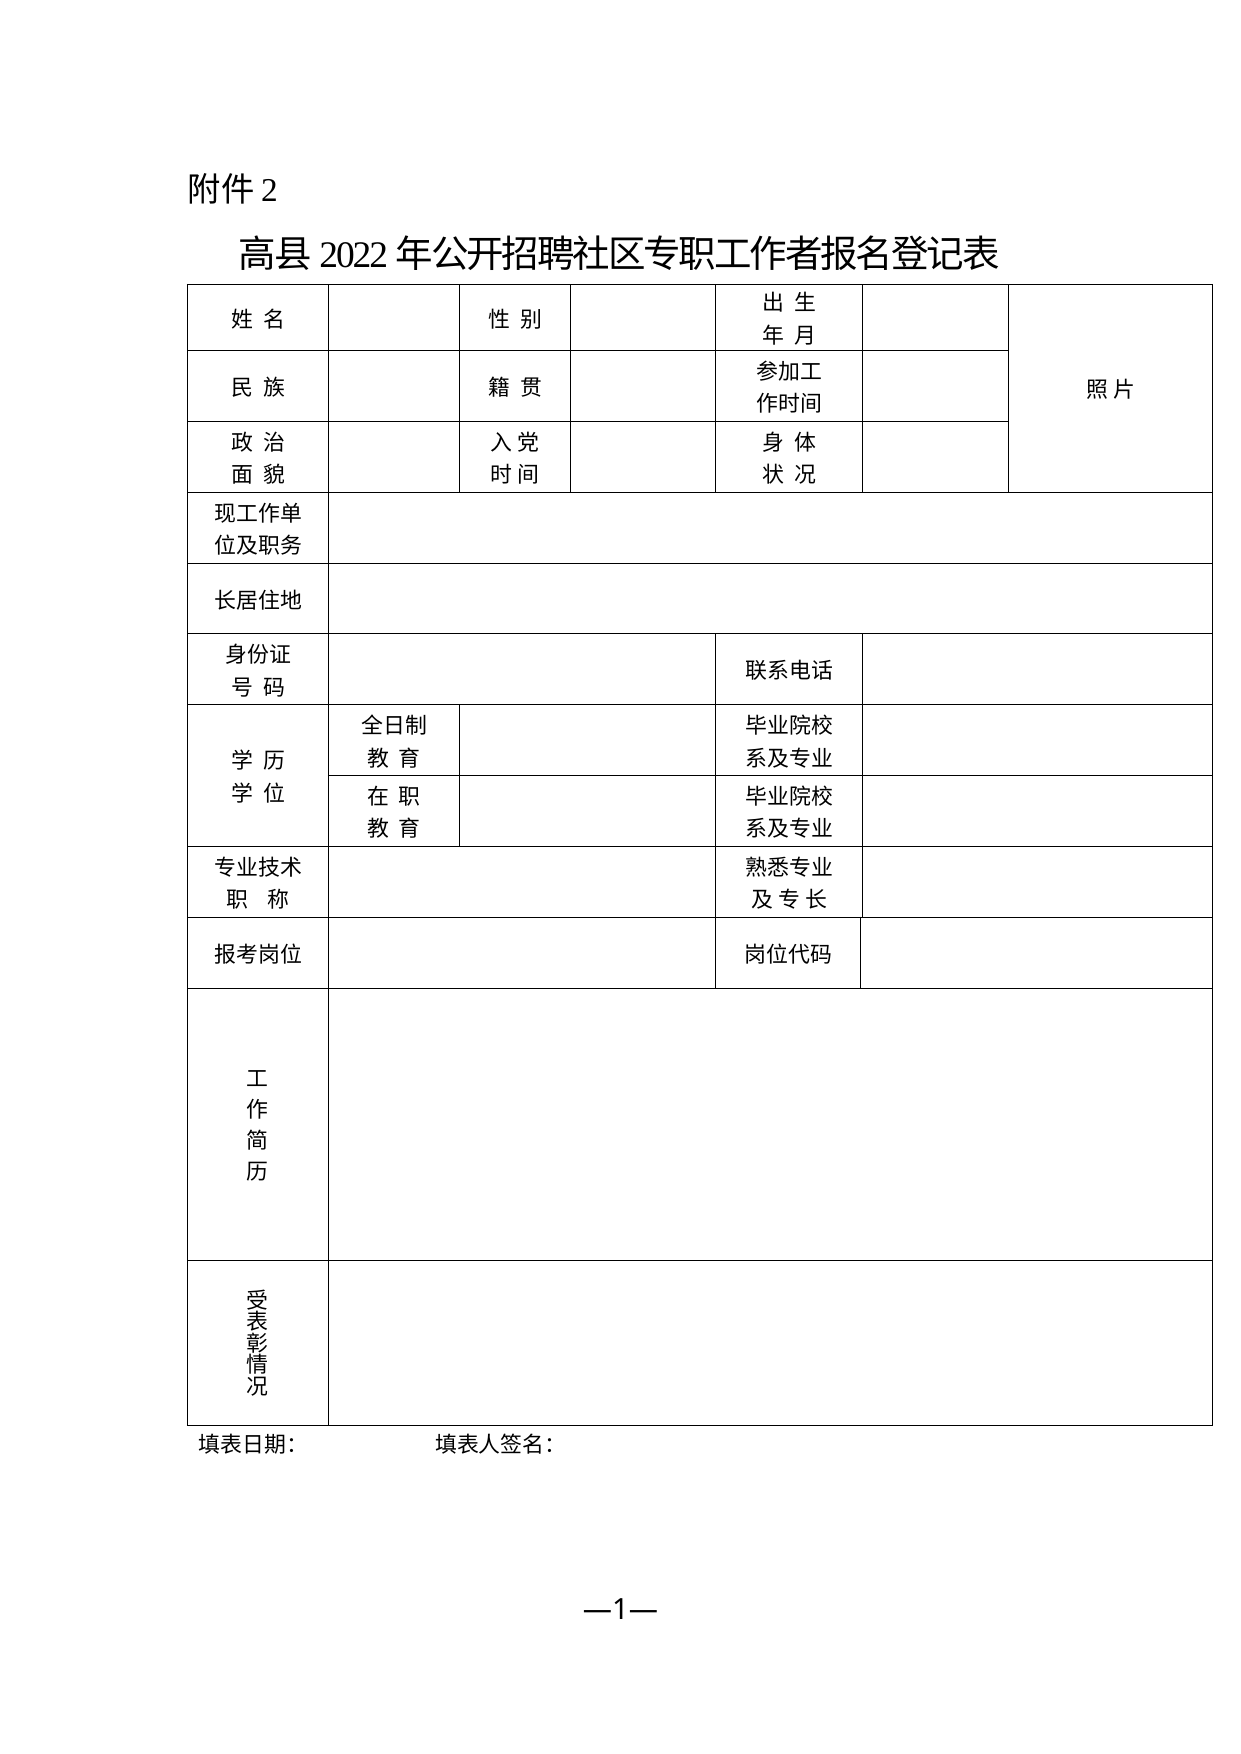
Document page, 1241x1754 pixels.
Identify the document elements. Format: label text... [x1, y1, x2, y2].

table_cell 参加工 作时间 [716, 351, 862, 421]
text 附件2 [187, 154, 1053, 219]
table_cell [863, 351, 1008, 421]
table_cell [863, 422, 1008, 492]
text 高县2022年公开招聘社区专职工作者报名登记表 [187, 219, 1053, 284]
table_cell [571, 351, 715, 421]
table_cell [460, 776, 715, 846]
table_cell 联系电话 [716, 634, 862, 704]
table_header 性 别 [460, 285, 570, 350]
table_cell [863, 634, 1212, 704]
table_cell 专业技术 职 称 [188, 847, 328, 917]
table_cell [863, 776, 1212, 846]
table_cell 熟悉专业 及 专 长 [716, 847, 862, 917]
table_cell [329, 1261, 1212, 1425]
table_cell [329, 634, 715, 704]
table_cell 长居住地 [188, 564, 328, 633]
table_header [329, 285, 459, 350]
table_cell [863, 847, 1212, 917]
table_header [571, 285, 715, 350]
table_cell 在 职 教 育 [329, 776, 459, 846]
table_cell 全日制 教 育 [329, 705, 459, 775]
table_header 出 生 年 月 [716, 285, 862, 350]
table_cell 岗位代码 [716, 918, 860, 987]
table_cell [329, 918, 715, 987]
table_cell [329, 989, 1212, 1260]
table_cell 民 族 [188, 351, 328, 421]
table_cell 身 体 状 况 [716, 422, 862, 492]
table_header [863, 285, 1008, 350]
table_cell 身份证 号 码 [188, 634, 328, 704]
table_cell [329, 493, 1212, 562]
table_cell 报考岗位 [188, 918, 328, 987]
table_cell 现工作单 位及职务 [188, 493, 328, 562]
table_cell [460, 705, 715, 775]
table_cell 毕业院校 系及专业 [716, 705, 862, 775]
table_cell [329, 351, 459, 421]
table_cell 毕业院校 系及专业 [716, 776, 862, 846]
table_cell [329, 564, 1212, 633]
table_header 照 片 [1009, 285, 1212, 492]
table_header 姓 名 [188, 285, 328, 350]
table_cell [863, 705, 1212, 775]
table_cell 学 历 学 位 [188, 705, 328, 846]
table_cell [329, 422, 459, 492]
table_cell [571, 422, 715, 492]
table_cell 工 作 简 历 [188, 989, 328, 1260]
table_cell 入 党 时 间 [460, 422, 570, 492]
table_cell [861, 918, 1212, 987]
table_cell [329, 847, 715, 917]
table_cell 籍 贯 [460, 351, 570, 421]
table_cell 政 治 面 貌 [188, 422, 328, 492]
table_cell 受表彰情况 [188, 1261, 328, 1425]
text 填表日期： 填表人签名： [187, 1426, 1053, 1459]
